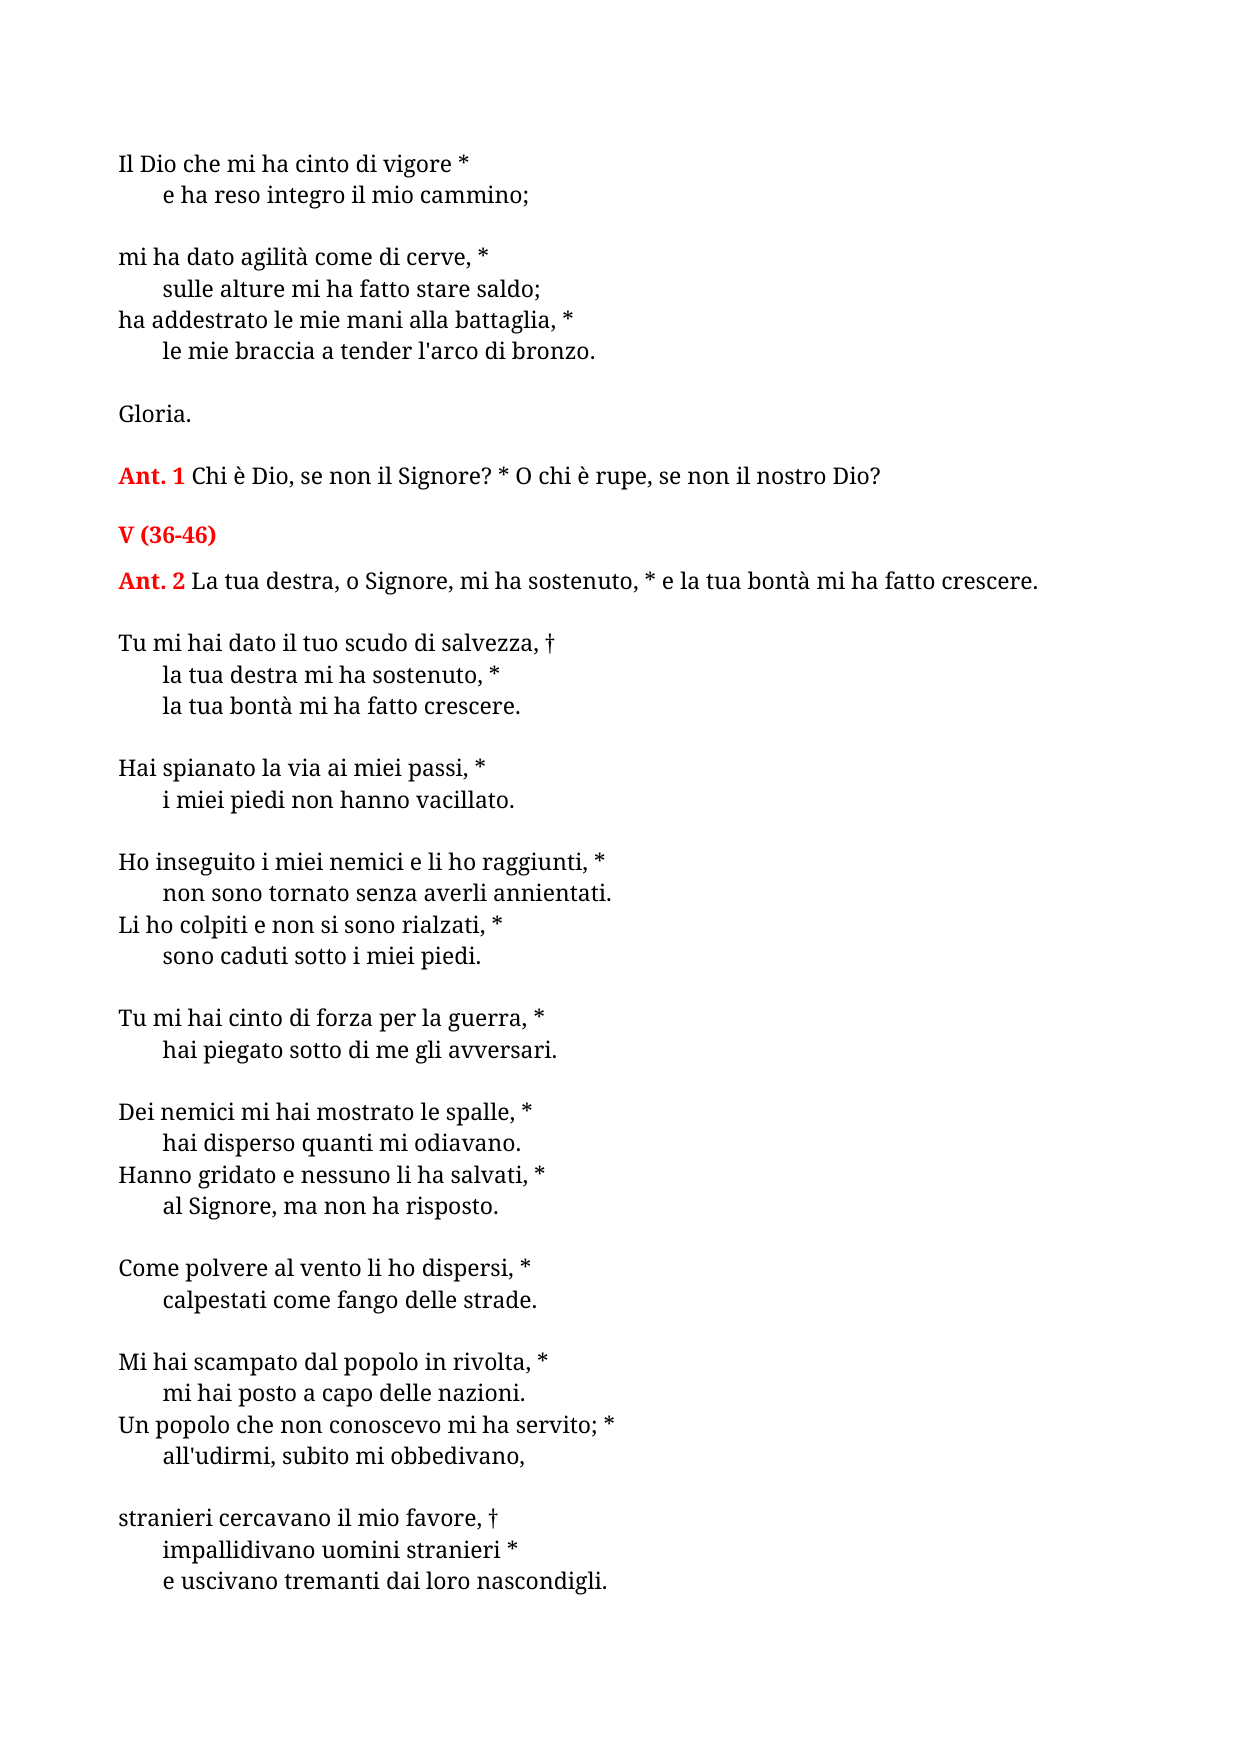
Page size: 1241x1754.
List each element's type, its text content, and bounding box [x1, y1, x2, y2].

text e ha reso integro il mio cammino; [118, 179, 1122, 210]
text Tu mi hai dato il tuo scudo di salvezza, † [118, 627, 1122, 658]
text ha addestrato le mie mani alla battaglia, * [118, 304, 1122, 335]
text Il Dio che mi ha cinto di vigore * [118, 148, 1122, 179]
text Gloria. [118, 398, 1122, 429]
text hai disperso quanti mi odiavano. [118, 1127, 1122, 1158]
text e uscivano tremanti dai loro nascondigli. [118, 1565, 1122, 1596]
text Ant. 2 La tua destra, o Signore, mi ha sostenuto, * e la tua bontà mi ha fatto crescere. [118, 565, 1122, 596]
text non sono tornato senza averli annientati. [118, 877, 1122, 908]
text V (36-46) [118, 519, 1122, 551]
text Hanno gridato e nessuno li ha salvati, * [118, 1158, 1122, 1190]
text Mi hai scampato dal popolo in rivolta, * [118, 1346, 1122, 1377]
text le mie braccia a tender l'arco di bronzo. [118, 335, 1122, 366]
text Li ho colpiti e non si sono rialzati, * [118, 908, 1122, 940]
text sono caduti sotto i miei piedi. [118, 940, 1122, 971]
text Ant. 1 Chi è Dio, se non il Signore? * O chi è rupe, se non il nostro Dio? [118, 460, 1122, 491]
text Ho inseguito i miei nemici e li ho raggiunti, * [118, 846, 1122, 877]
text Come polvere al vento li ho dispersi, * [118, 1252, 1122, 1283]
text al Signore, ma non ha risposto. [118, 1190, 1122, 1221]
text Tu mi hai cinto di forza per la guerra, * [118, 1002, 1122, 1033]
text calpestati come fango delle strade. [118, 1283, 1122, 1315]
text Dei nemici mi hai mostrato le spalle, * [118, 1096, 1122, 1127]
text Un popolo che non conoscevo mi ha servito; * [118, 1408, 1122, 1440]
text impallidivano uomini stranieri * [118, 1533, 1122, 1565]
text hai piegato sotto di me gli avversari. [118, 1033, 1122, 1065]
text stranieri cercavano il mio favore, † [118, 1502, 1122, 1533]
text sulle alture mi ha fatto stare saldo; [118, 273, 1122, 304]
text mi ha dato agilità come di cerve, * [118, 241, 1122, 273]
text all'udirmi, subito mi obbedivano, [118, 1440, 1122, 1471]
text la tua destra mi ha sostenuto, * [118, 658, 1122, 690]
text i miei piedi non hanno vacillato. [118, 783, 1122, 815]
text la tua bontà mi ha fatto crescere. [118, 690, 1122, 721]
text mi hai posto a capo delle nazioni. [118, 1377, 1122, 1408]
text Hai spianato la via ai miei passi, * [118, 752, 1122, 783]
